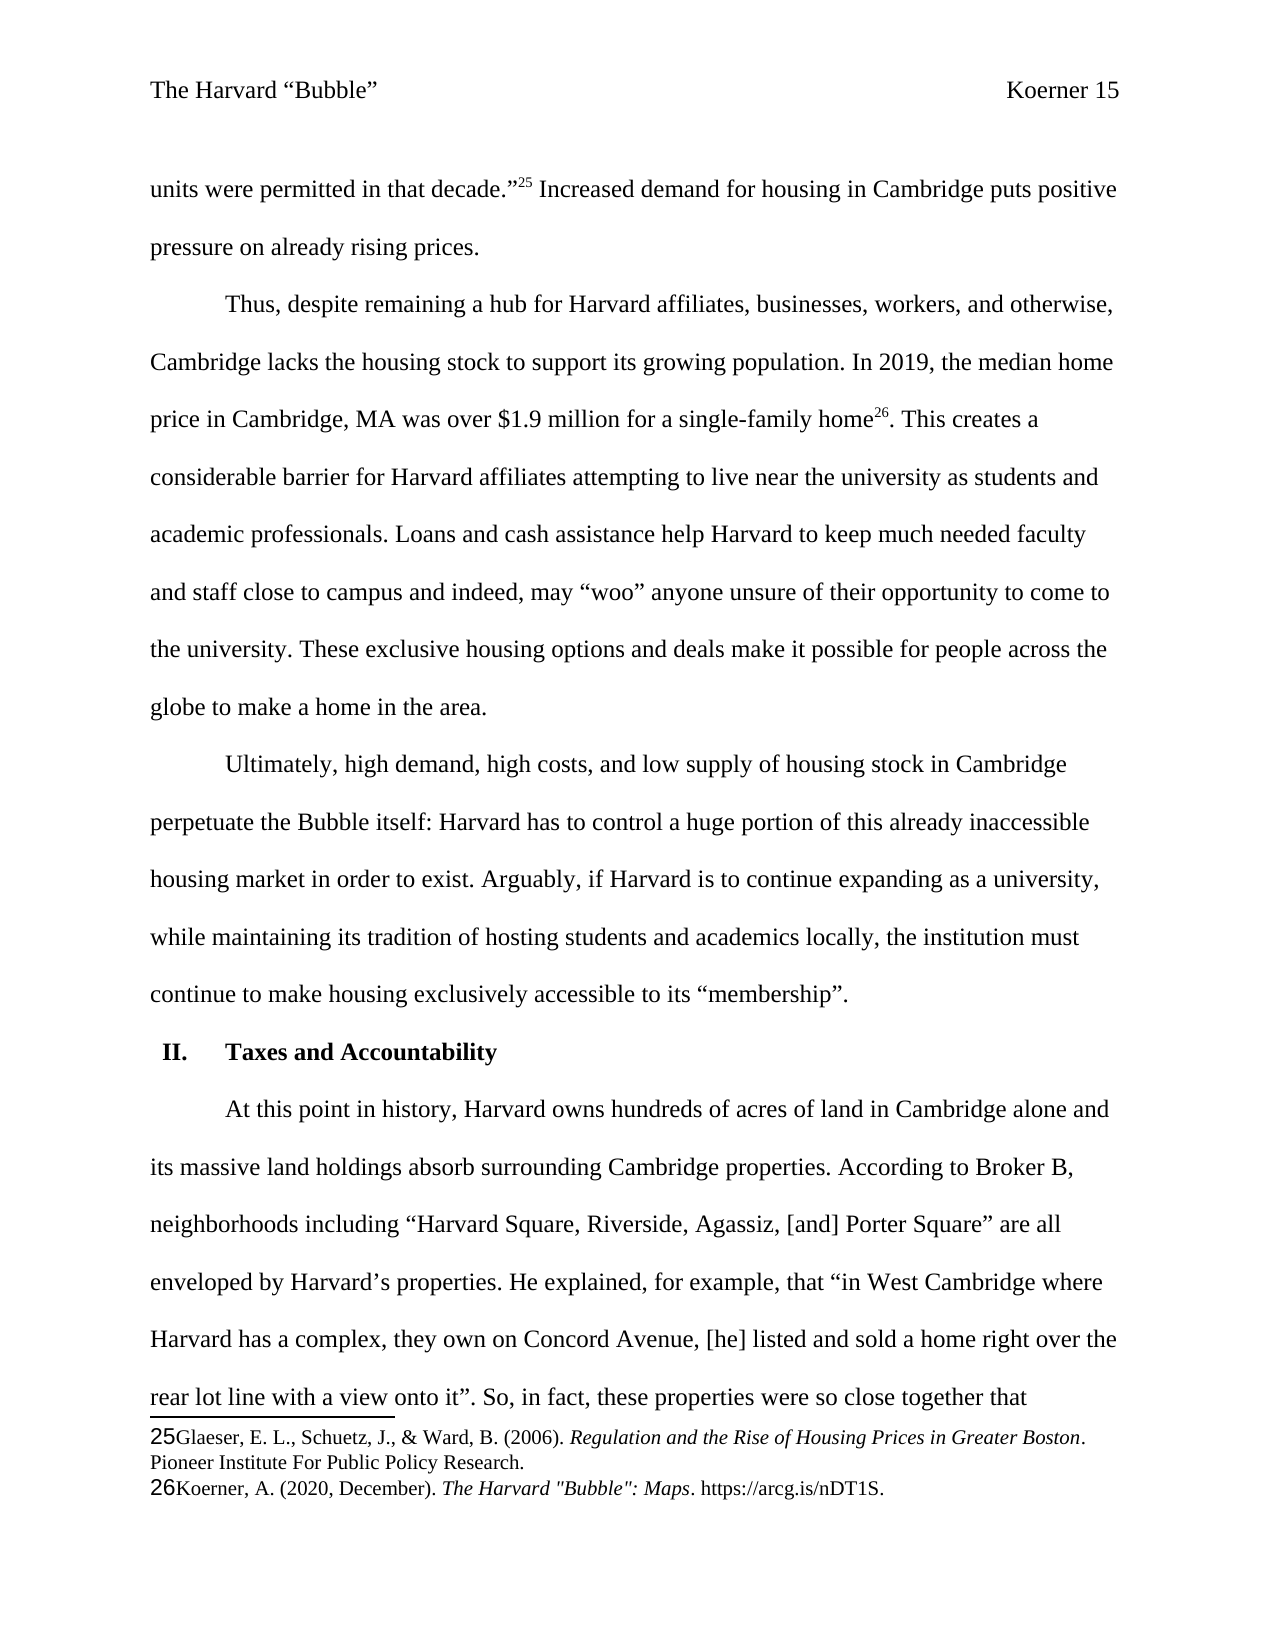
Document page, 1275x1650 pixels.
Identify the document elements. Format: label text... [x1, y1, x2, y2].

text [150, 1094, 1125, 1410]
list Taxes and Accountability [187, 1037, 1125, 1065]
text Ultimately, high demand, high costs, and low supply of housing stock in Cambridge perpetuate the Bubble itself: Harvard has to control a huge portion of this already inaccessible housing market in order to exist. Arguably, if Harvard is to continue expanding as a university, while maintaining its tradition of hosting students and academics locally, the institution must continue to make housing exclusively accessible to its “membership”. [150, 749, 1125, 1008]
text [150, 174, 1125, 260]
text Thus, despite remaining a hub for Harvard affiliates, businesses, workers, and otherwise, Cambridge lacks the housing stock to support its growing population. In 2019, the median home price in Cambridge, MA was over $1.9 million for a single-family home. This creates a considerable barrier for Harvard affiliates attempting to live near the university as students and academic professionals. Loans and cash assistance help Harvard to keep much needed faculty and staff close to campus and indeed, may “woo” anyone unsure of their opportunity to come to the university. These exclusive housing options and deals make it possible for people across the globe to make a home in the area. [150, 289, 1125, 720]
